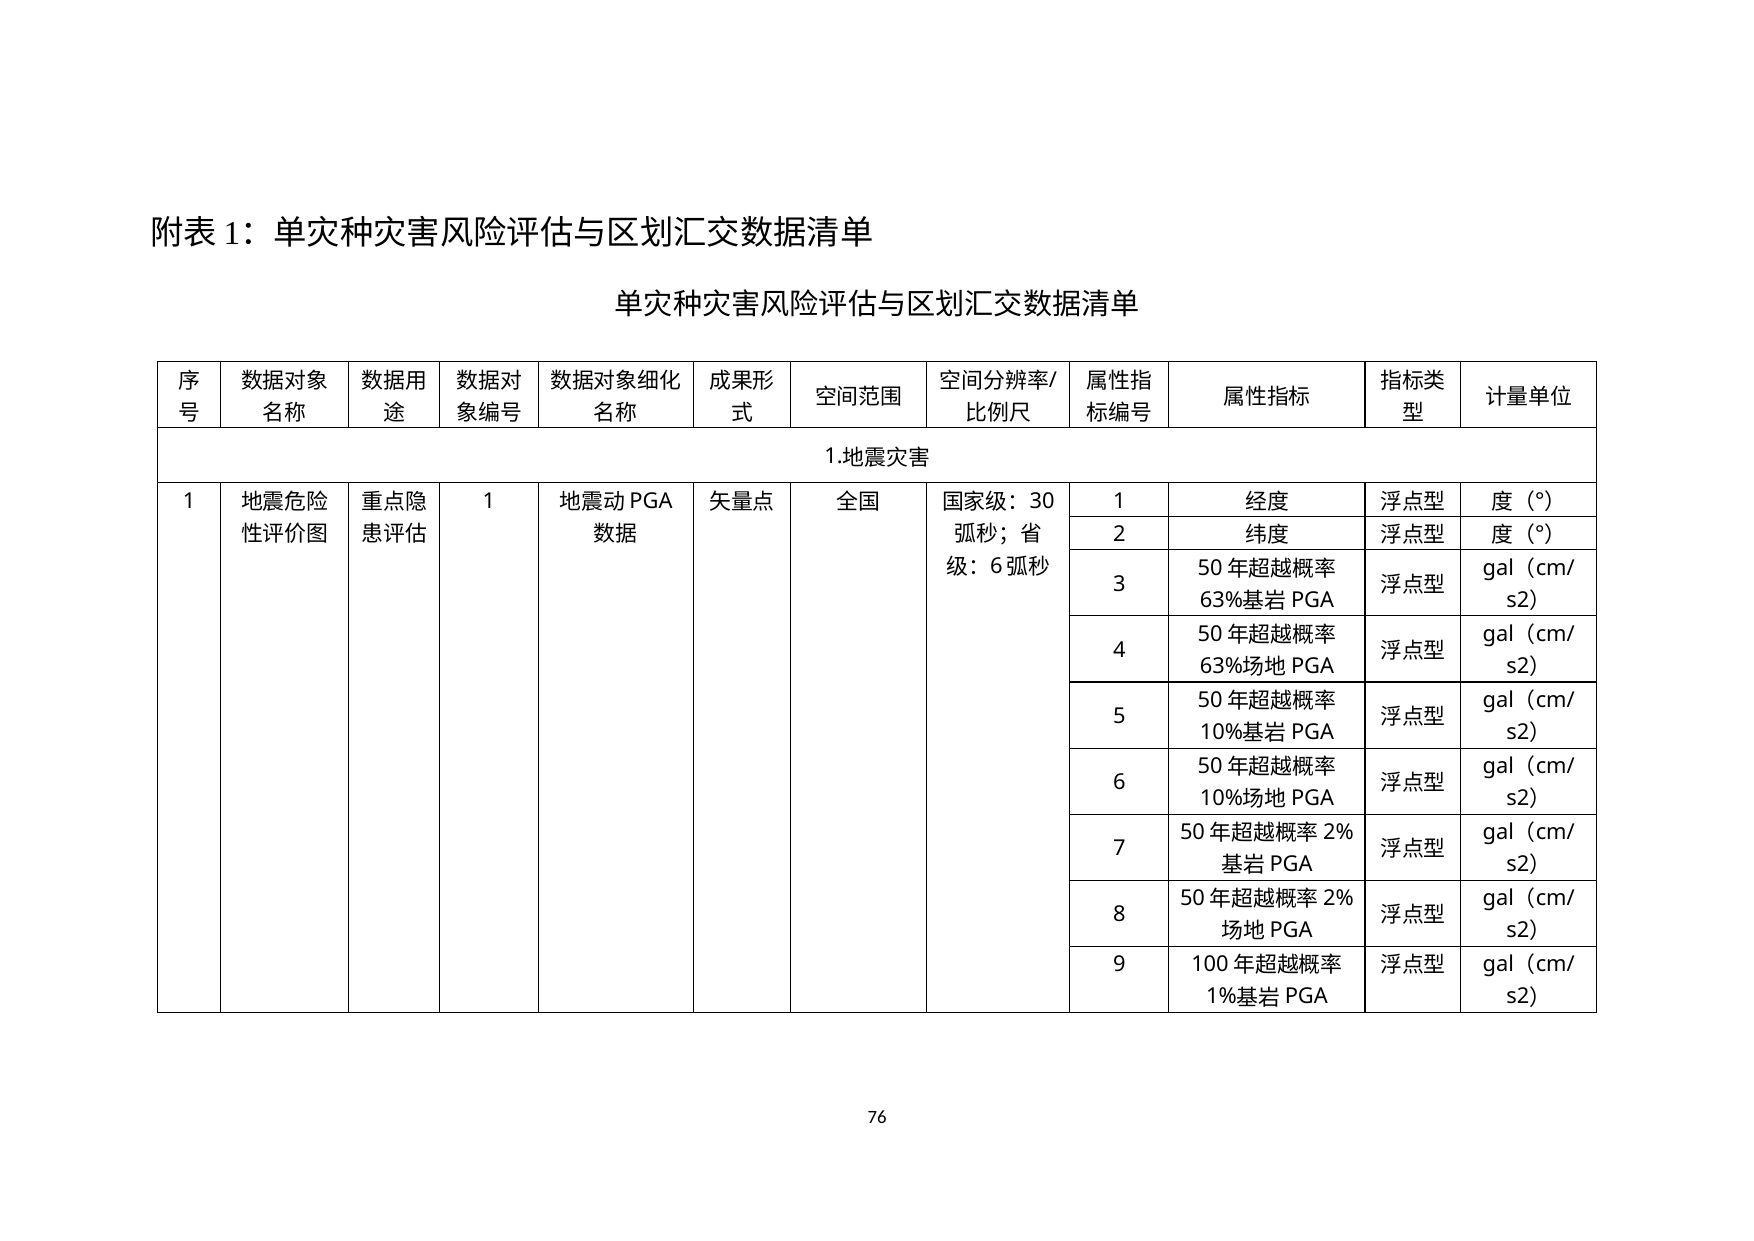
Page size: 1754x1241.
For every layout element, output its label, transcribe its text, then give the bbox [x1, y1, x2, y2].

table_cell 4 [1070, 616, 1168, 681]
table_header 指标类型 [1366, 362, 1460, 427]
table_cell 度（°） [1461, 483, 1596, 516]
table_cell gal（cm/s2） [1461, 947, 1596, 1012]
table_header 属性指标 [1169, 362, 1364, 427]
table_cell 50年超越概率10%场地PGA [1169, 749, 1364, 813]
text 附表1：单灾种灾害风险评估与区划汇交数据清单 [150, 198, 1604, 263]
table_header 属性指标编号 [1070, 362, 1168, 427]
table_header 数据对象名称 [221, 362, 348, 427]
table_cell 1.地震灾害 [158, 428, 1596, 482]
table_cell gal（cm/s2） [1461, 749, 1596, 813]
table_cell 6 [1070, 749, 1168, 813]
table_cell gal（cm/s2） [1461, 881, 1596, 946]
table_cell 50年超越概率10%基岩PGA [1169, 683, 1364, 747]
table_cell 地震危险性评价图 [221, 483, 348, 1012]
table_cell 浮点型 [1366, 815, 1460, 879]
table_cell 50年超越概率63%基岩PGA [1169, 550, 1364, 615]
text 单灾种灾害风险评估与区划汇交数据清单 [144, 263, 1610, 340]
table_cell 1 [1070, 483, 1168, 516]
table_cell 5 [1070, 683, 1168, 747]
table_cell 8 [1070, 881, 1168, 946]
table_cell 50年超越概率2%基岩PGA [1169, 815, 1364, 879]
table_header 序号 [158, 362, 220, 427]
table_cell 度（°） [1461, 517, 1596, 549]
table_cell 浮点型 [1366, 881, 1460, 946]
table_header 数据对象细化名称 [539, 362, 693, 427]
table_header 计量单位 [1461, 362, 1596, 427]
table_cell 浮点型 [1366, 683, 1460, 747]
table_cell 50年超越概率2%场地PGA [1169, 881, 1364, 946]
table_cell 100年超越概率1%基岩PGA [1169, 947, 1364, 1012]
table_cell 浮点型 [1366, 483, 1460, 516]
table_cell 全国 [791, 483, 926, 1012]
table_cell 1 [440, 483, 538, 1012]
table_cell 经度 [1169, 483, 1364, 516]
table_cell 浮点型 [1366, 947, 1460, 1012]
table_header 空间分辨率/比例尺 [927, 362, 1069, 427]
table_cell gal（cm/s2） [1461, 683, 1596, 747]
table_cell 3 [1070, 550, 1168, 615]
table_cell 矢量点 [694, 483, 790, 1012]
table_cell 浮点型 [1366, 749, 1460, 813]
table_cell 浮点型 [1366, 517, 1460, 549]
table_header 成果形式 [694, 362, 790, 427]
table_cell 2 [1070, 517, 1168, 549]
table_cell gal（cm/s2） [1461, 815, 1596, 879]
table_cell 1 [158, 483, 220, 1012]
table_cell 浮点型 [1366, 616, 1460, 681]
table_header 数据对象编号 [440, 362, 538, 427]
table_cell 9 [1070, 947, 1168, 1012]
table_cell 国家级：30弧秒；省级：6弧秒 [927, 483, 1069, 1012]
table_cell 纬度 [1169, 517, 1364, 549]
table_cell 50年超越概率63%场地PGA [1169, 616, 1364, 681]
table_cell 7 [1070, 815, 1168, 879]
table_cell gal（cm/s2） [1461, 550, 1596, 615]
table_cell 地震动PGA数据 [539, 483, 693, 1012]
table_header 数据用途 [349, 362, 439, 427]
table_cell gal（cm/s2） [1461, 616, 1596, 681]
table_header 空间范围 [791, 362, 926, 427]
table_cell 重点隐患评估 [349, 483, 439, 1012]
table_cell 浮点型 [1366, 550, 1460, 615]
